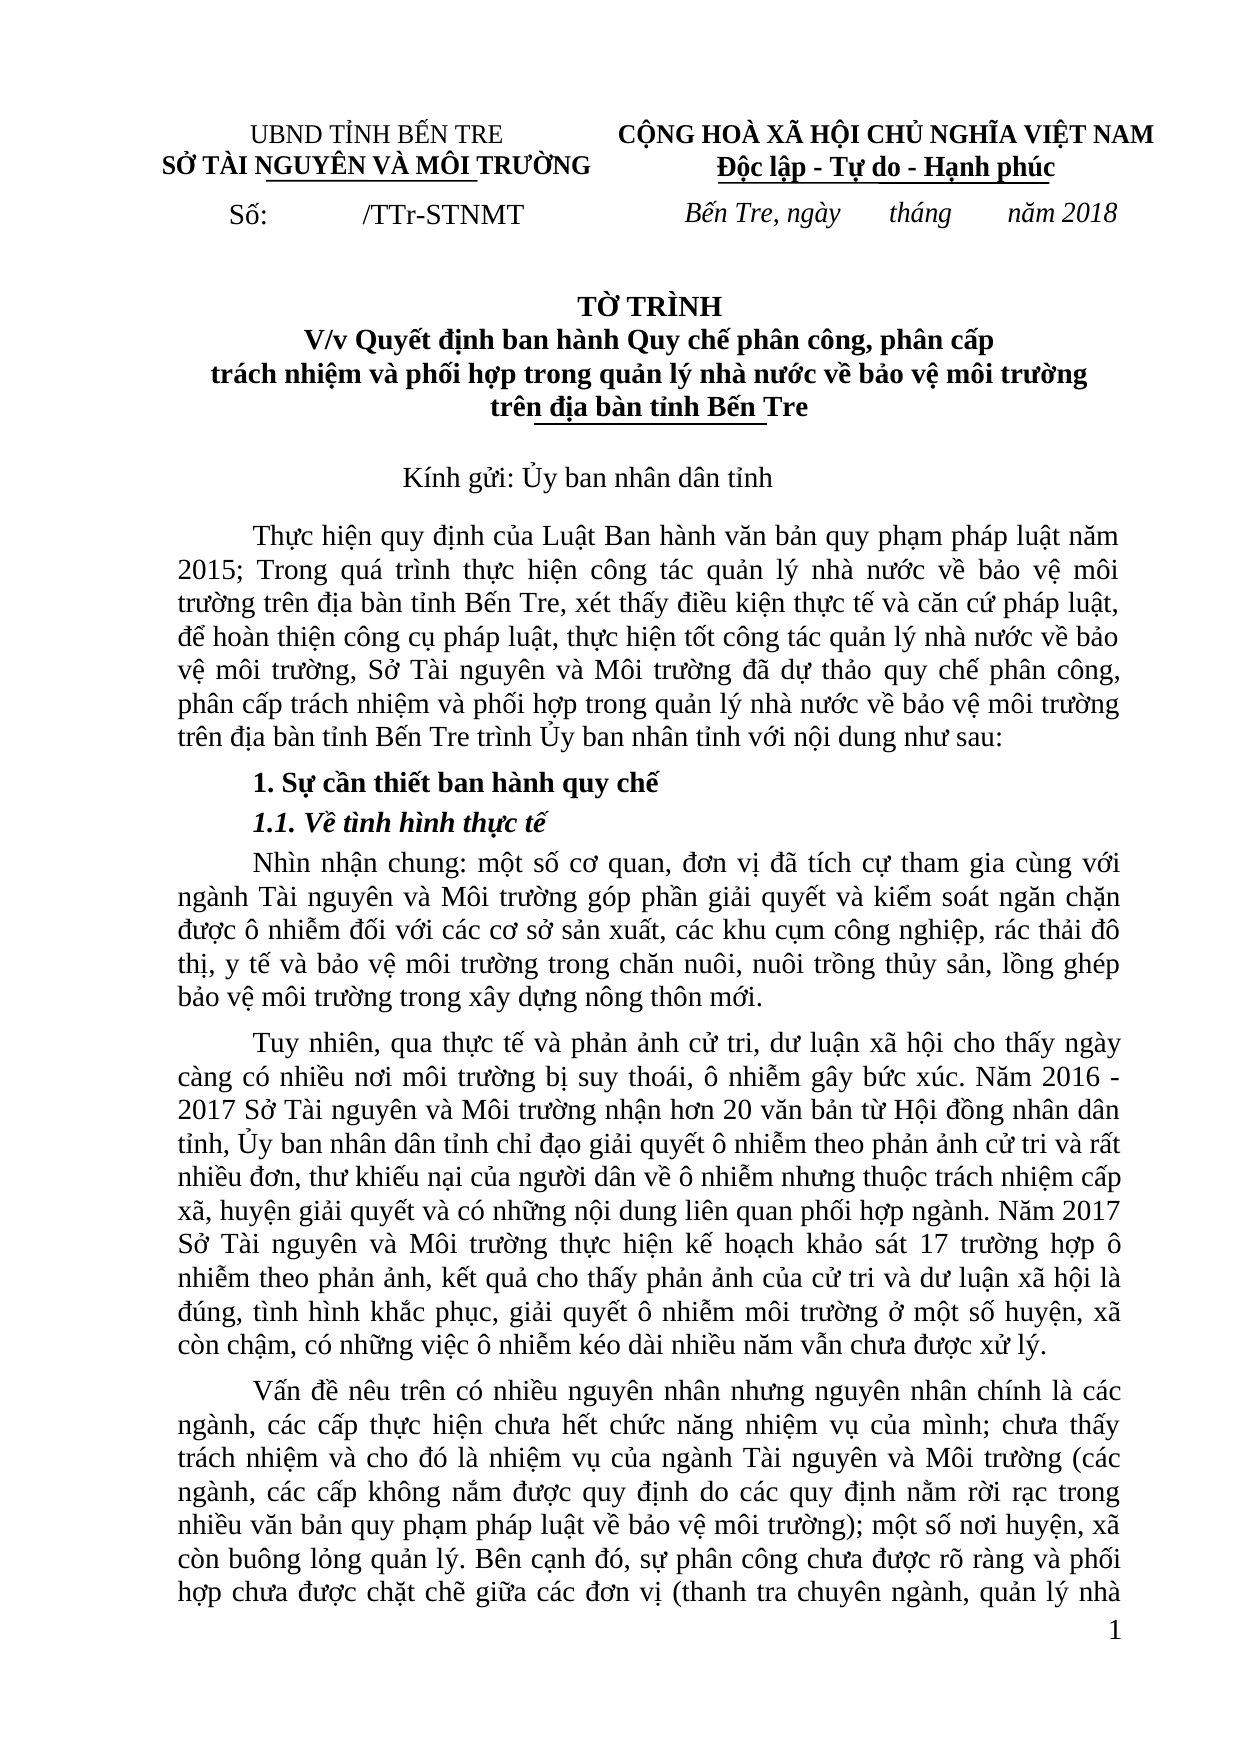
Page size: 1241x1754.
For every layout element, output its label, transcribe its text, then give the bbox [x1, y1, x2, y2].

text 1.1. Về tình hình thực tế [177, 805, 1122, 839]
subtitle trách nhiệm và phối hợp trong quản lý nhà nước về bảo vệ môi trường [177, 356, 1121, 389]
subtitle Thực hiện quy định của Luật Ban hành văn bản quy phạm pháp luật năm 2015; Trong quá trình thực hiện công tác quản lý nhà nước về bảo vệ môi trường trên địa bàn tỉnh Bến Tre, xét thấy điều kiện thực tế và căn cứ pháp luật, để hoàn thiện công cụ pháp luật, thực hiện tốt công tác quản lý nhà nước về bảo vệ môi trường, Sở Tài nguyên và Môi trường đã dự thảo quy chế phân công, phân cấp trách nhiệm và phối hợp trong quản lý nhà nước về bảo vệ môi trường trên địa bàn tỉnh Bến Tre trình Ủy ban nhân tỉnh với nội dung như sau: [177, 518, 1121, 753]
text Tuy nhiên, qua thực tế và phản ảnh cử tri, dư luận xã hội cho thấy ngày càng có nhiều nơi môi trường bị suy thoái, ô nhiễm gây bức xúc. Năm 2016 - 2017 Sở Tài nguyên và Môi trường nhận hơn 20 văn bản từ Hội đồng nhân dân tỉnh, Ủy ban nhân dân tỉnh chỉ đạo giải quyết ô nhiễm theo phản ảnh cử tri và rất nhiều đơn, thư khiếu nại của người dân về ô nhiễm nhưng thuộc trách nhiệm cấp xã, huyện giải quyết và có những nội dung liên quan phối hợp ngành. Năm 2017 Sở Tài nguyên và Môi trường thực hiện kế hoạch khảo sát 17 trường hợp ô nhiễm theo phản ảnh, kết quả cho thấy phản ảnh của cử tri và dư luận xã hội là đúng, tình hình khắc phục, giải quyết ô nhiễm môi trường ở một số huyện, xã còn chậm, có những việc ô nhiễm kéo dài nhiều năm vẫn chưa được xử lý. [177, 1025, 1122, 1361]
subtitle V/v Quyết định ban hành Quy chế phân công, phân cấp [177, 322, 1121, 356]
text 1. Sự cần thiết ban hành quy chế [177, 766, 1122, 799]
table_header UBND TỈNH BẾN TRE SỞ TÀI NGUYÊN VÀ MÔI TRƯỜNG Số: /TTr-STNMT [148, 118, 606, 236]
table_header CỘNG HOÀ XÃ HỘI CHỦ NGHĨA VIỆT Độc lập - Tự do - Hạnh phúc Bến Tre, ngày tháng năm 2018 [606, 118, 1167, 236]
text TỜ TRÌNH [177, 289, 1122, 322]
text Kính gửi: Ủy ban nhân dân tỉnh [327, 460, 1122, 494]
text Nhìn nhận chung: một số cơ quan, đơn vị đã tích cự tham gia cùng với ngành Tài nguyên và Môi trường góp phần giải quyết và kiểm soát ngăn chặn được ô nhiễm đối với các cơ sở sản xuất, các khu cụm công nghiệp, rác thải đô thị, y tế và bảo vệ môi trường trong chăn nuôi, nuôi trồng thủy sản, lồng ghép bảo vệ môi trường trong xây dựng nông thôn mới. [177, 845, 1122, 1013]
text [177, 1373, 1122, 1608]
subtitle trên địa bàn tỉnh Bến Tre [177, 389, 1121, 423]
